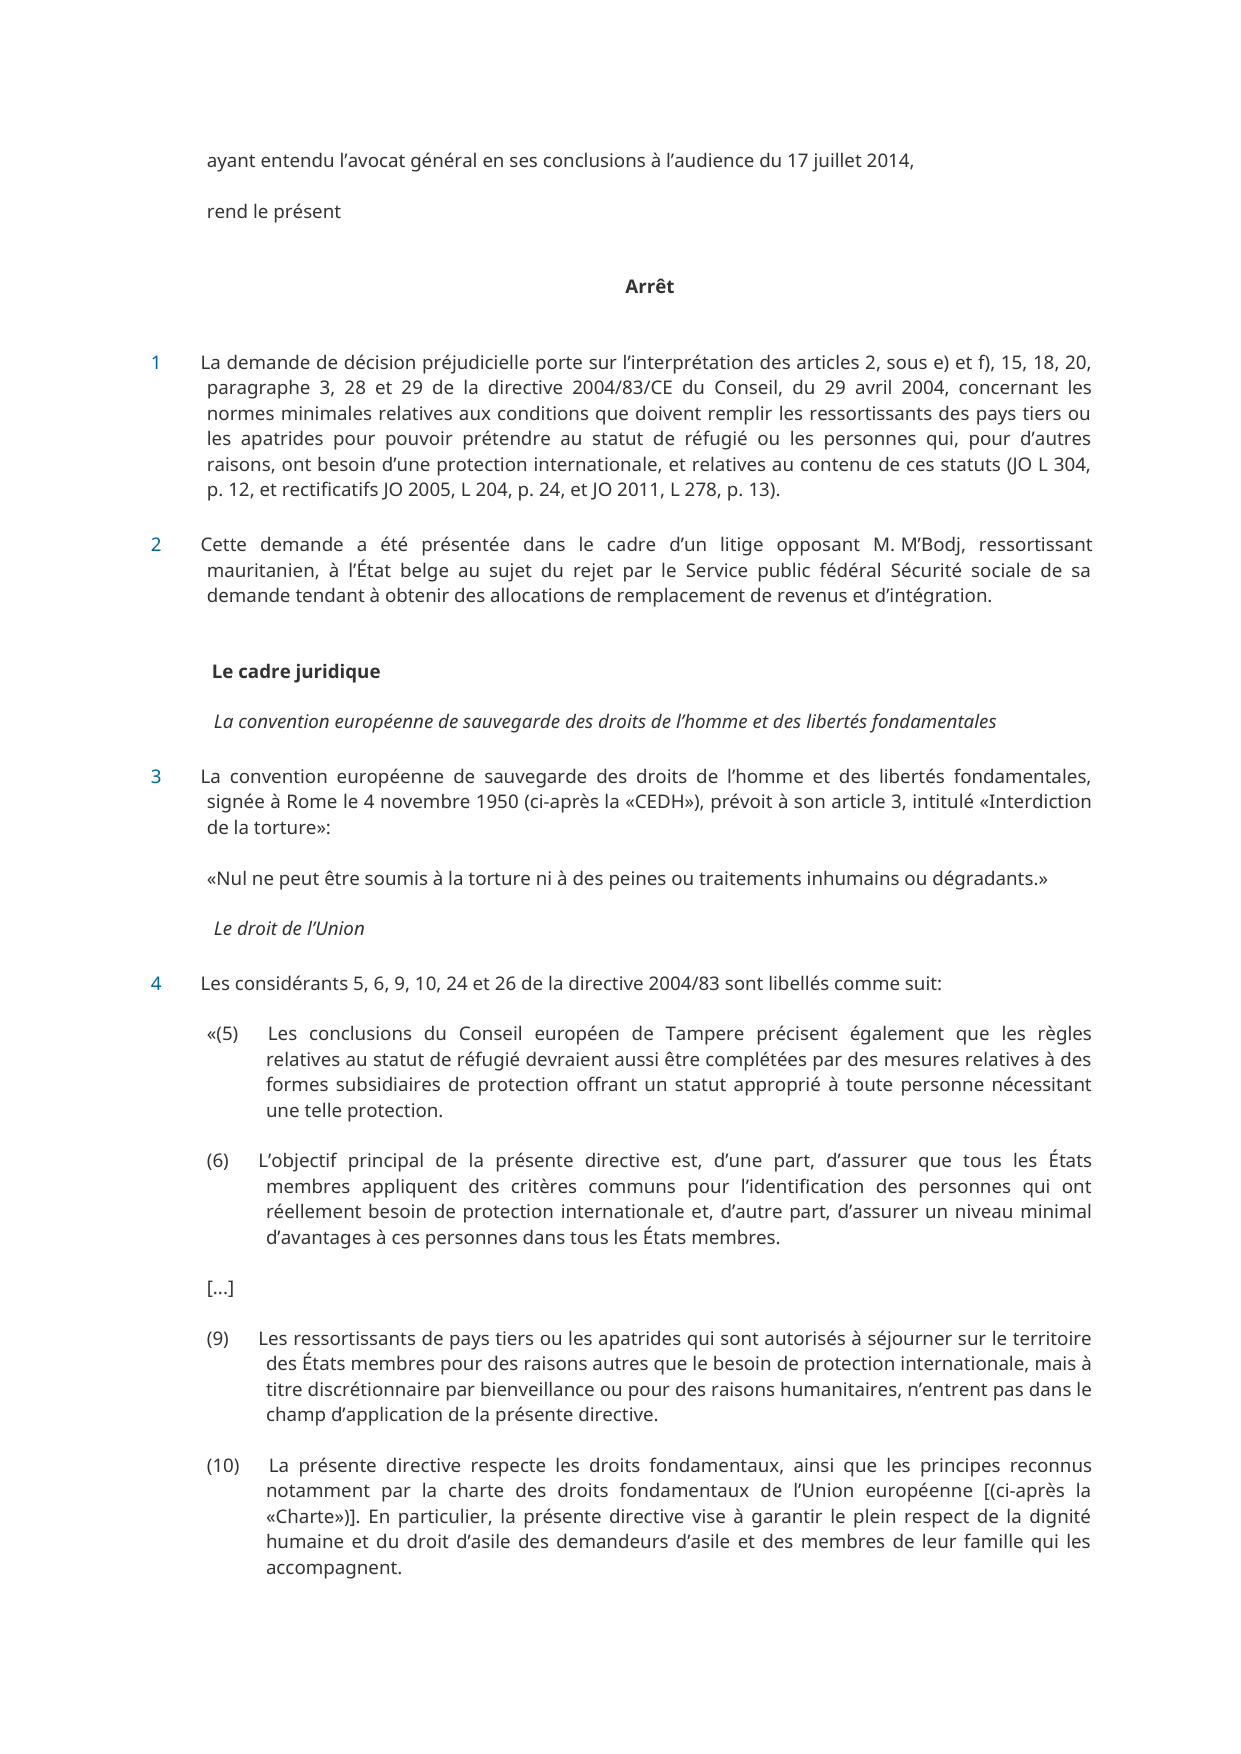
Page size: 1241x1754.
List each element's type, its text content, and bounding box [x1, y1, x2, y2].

text 2 Cette demande a été présentée dans le cadre d’un litige opposant M. M’Bodj, ressortissant mauritanien, à l’État belge au sujet du rejet par le Service public fédéral Sécurité sociale de sa demande tendant à obtenir des allocations de remplacement de revenus et d’intégration. [151, 531, 1093, 608]
text [...] [207, 1275, 1093, 1300]
text Arrêt [207, 274, 1093, 299]
text 1 La demande de décision préjudicielle porte sur l’interprétation des articles 2, sous e) et f), 15, 18, 20, paragraphe 3, 28 et 29 de la directive 2004/83/CE du Conseil, du 29 avril 2004, concernant les normes minimales relatives aux conditions que doivent remplir les ressortissants des pays tiers ou les apatrides pour pouvoir prétendre au statut de réfugié ou les personnes qui, pour d’autres raisons, ont besoin d’une protection internationale, et relatives au contenu de ces statuts (JO L 304, p. 12, et rectificatifs JO 2005, L 204, p. 24, et JO 2011, L 278, p. 13). [151, 349, 1093, 502]
text ayant entendu l’avocat général en ses conclusions à l’audience du 17 juillet 2014, [207, 148, 1093, 173]
text (9) Les ressortissants de pays tiers ou les apatrides qui sont autorisés à séjourner sur le territoire des États membres pour des raisons autres que le besoin de protection internationale, mais à titre discrétionnaire par bienveillance ou pour des raisons humanitaires, n’entrent pas dans le champ d’application de la présente directive. [207, 1325, 1093, 1427]
text (10) La présente directive respecte les droits fondamentaux, ainsi que les principes reconnus notamment par la charte des droits fondamentaux de l’Union européenne [(ci-après la «Charte»)]. En particulier, la présente directive vise à garantir le plein respect de la dignité humaine et du droit d’asile des demandeurs d’asile et des membres de leur famille qui les accompagnent. [207, 1452, 1093, 1580]
text rend le présent [207, 198, 1093, 224]
text Le cadre juridique [207, 658, 1093, 683]
text «(5) Les conclusions du Conseil européen de Tampere précisent également que les règles relatives au statut de réfugié devraient aussi être complétées par des mesures relatives à des formes subsidiaires de protection offrant un statut approprié à toute personne nécessitant une telle protection. [207, 1021, 1093, 1123]
text 3 La convention européenne de sauvegarde des droits de l’homme et des libertés fondamentales, signée à Rome le 4 novembre 1950 (ci-après la «CEDH»), prévoit à son article 3, intitulé «Interdiction de la torture»: [151, 763, 1093, 840]
text 4 Les considérants 5, 6, 9, 10, 24 et 26 de la directive 2004/83 sont libellés comme suit: [151, 970, 1093, 996]
text (6) L’objectif principal de la présente directive est, d’une part, d’assurer que tous les États membres appliquent des critères communs pour l’identification des personnes qui ont réellement besoin de protection internationale et, d’autre part, d’assurer un niveau minimal d’avantages à ces personnes dans tous les États membres. [207, 1148, 1093, 1250]
text Le droit de l’Union [207, 915, 1093, 941]
text «Nul ne peut être soumis à la torture ni à des peines ou traitements inhumains ou dégradants.» [207, 865, 1093, 890]
text La convention européenne de sauvegarde des droits de l’homme et des libertés fondamentales [207, 708, 1093, 734]
